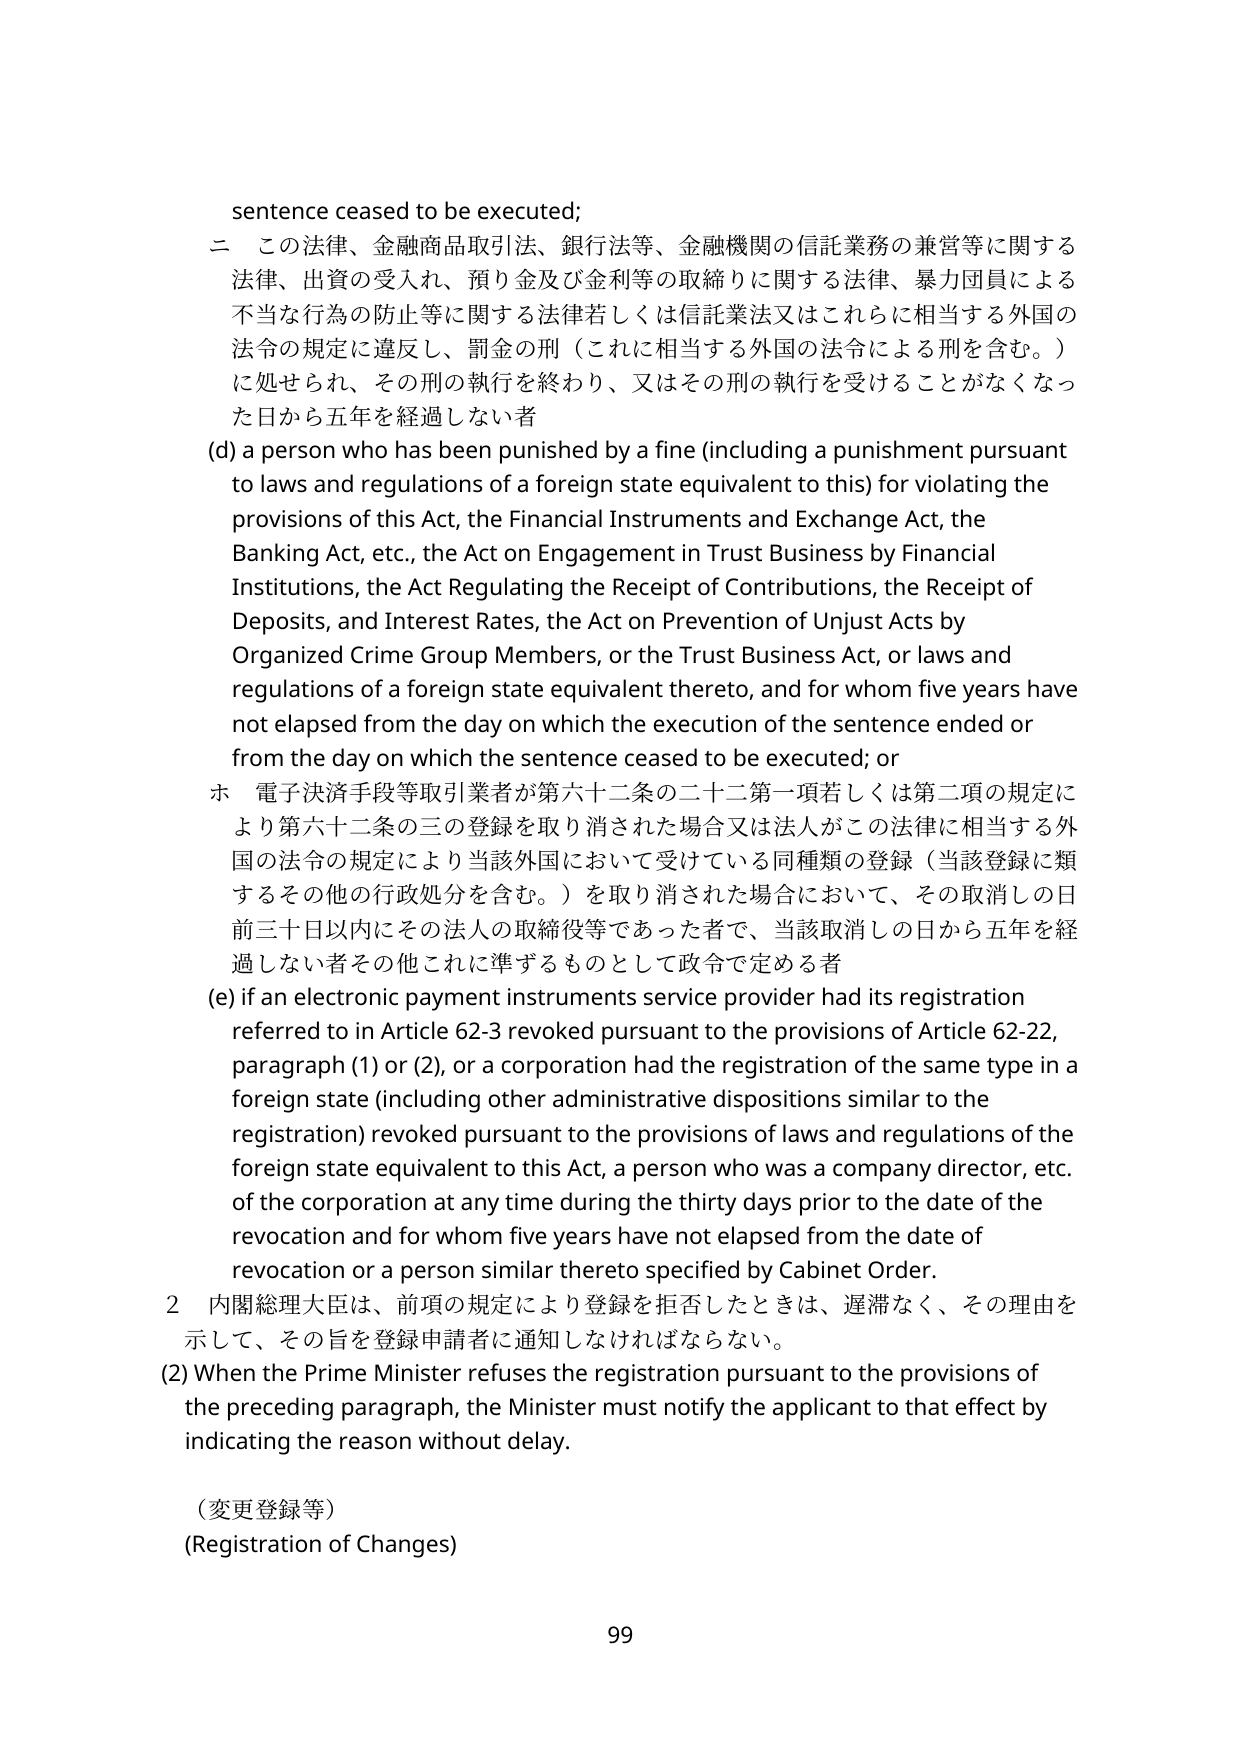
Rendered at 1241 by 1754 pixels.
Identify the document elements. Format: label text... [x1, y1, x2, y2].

text (e) if an electronic payment instruments service provider had its registration referred to in Article 62-3 revoked pursuant to the provisions of Article 62-22, paragraph (1) or (2), or a corporation had the registration of the same type in a foreign state (including other administrative dispositions similar to the registration) revoked pursuant to the provisions of laws and regulations of the foreign state equivalent to this Act, a person who was a company director, etc. of the corporation at any time during the thirty days prior to the date of the revocation and for whom five years have not elapsed from the date of revocation or a person similar thereto specified by Cabinet Order. [207, 979, 1079, 1287]
text (Registration of Changes) [184, 1526, 1079, 1560]
text （変更登録等） [184, 1492, 1079, 1526]
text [207, 194, 1079, 228]
text ホ 電子決済手段等取引業者が第六十二条の二十二第一項若しくは第二項の規定により第六十二条の三の登録を取り消された場合又は法人がこの法律に相当する外国の法令の規定により当該外国において受けている同種類の登録（当該登録に類するその他の行政処分を含む。）を取り消された場合において、その取消しの日前三十日以内にその法人の取締役等であった者で、当該取消しの日から五年を経過しない者その他これに準ずるものとして政令で定める者 [207, 774, 1079, 979]
text ニ この法律、金融商品取引法、銀行法等、金融機関の信託業務の兼営等に関する法律、出資の受入れ、預り金及び金利等の取締りに関する法律、暴力団員による不当な行為の防止等に関する法律若しくは信託業法又はこれらに相当する外国の法令の規定に違反し、罰金の刑（これに相当する外国の法令による刑を含む。）に処せられ、その刑の執行を終わり、又はその刑の執行を受けることがなくなった日から五年を経過しない者 [207, 228, 1079, 433]
text (2) When the Prime Minister refuses the registration pursuant to the provisions of the preceding paragraph, the Minister must notify the applicant to that effect by indicating the reason without delay. [161, 1355, 1079, 1458]
text (d) a person who has been punished by a fine (including a punishment pursuant to laws and regulations of a foreign state equivalent to this) for violating the provisions of this Act, the Financial Instruments and Exchange Act, the Banking Act, etc., the Act on Engagement in Trust Business by Financial Institutions, the Act Regulating the Receipt of Contributions, the Receipt of Deposits, and Interest Rates, the Act on Prevention of Unjust Acts by Organized Crime Group Members, or the Trust Business Act, or laws and regulations of a foreign state equivalent thereto, and for whom five years have not elapsed from the day on which the execution of the sentence ended or from the day on which the sentence ceased to be executed; or [207, 433, 1079, 774]
text ２ 内閣総理大臣は、前項の規定により登録を拒否したときは、遅滞なく、その理由を示して、その旨を登録申請者に通知しなければならない。 [161, 1287, 1079, 1355]
